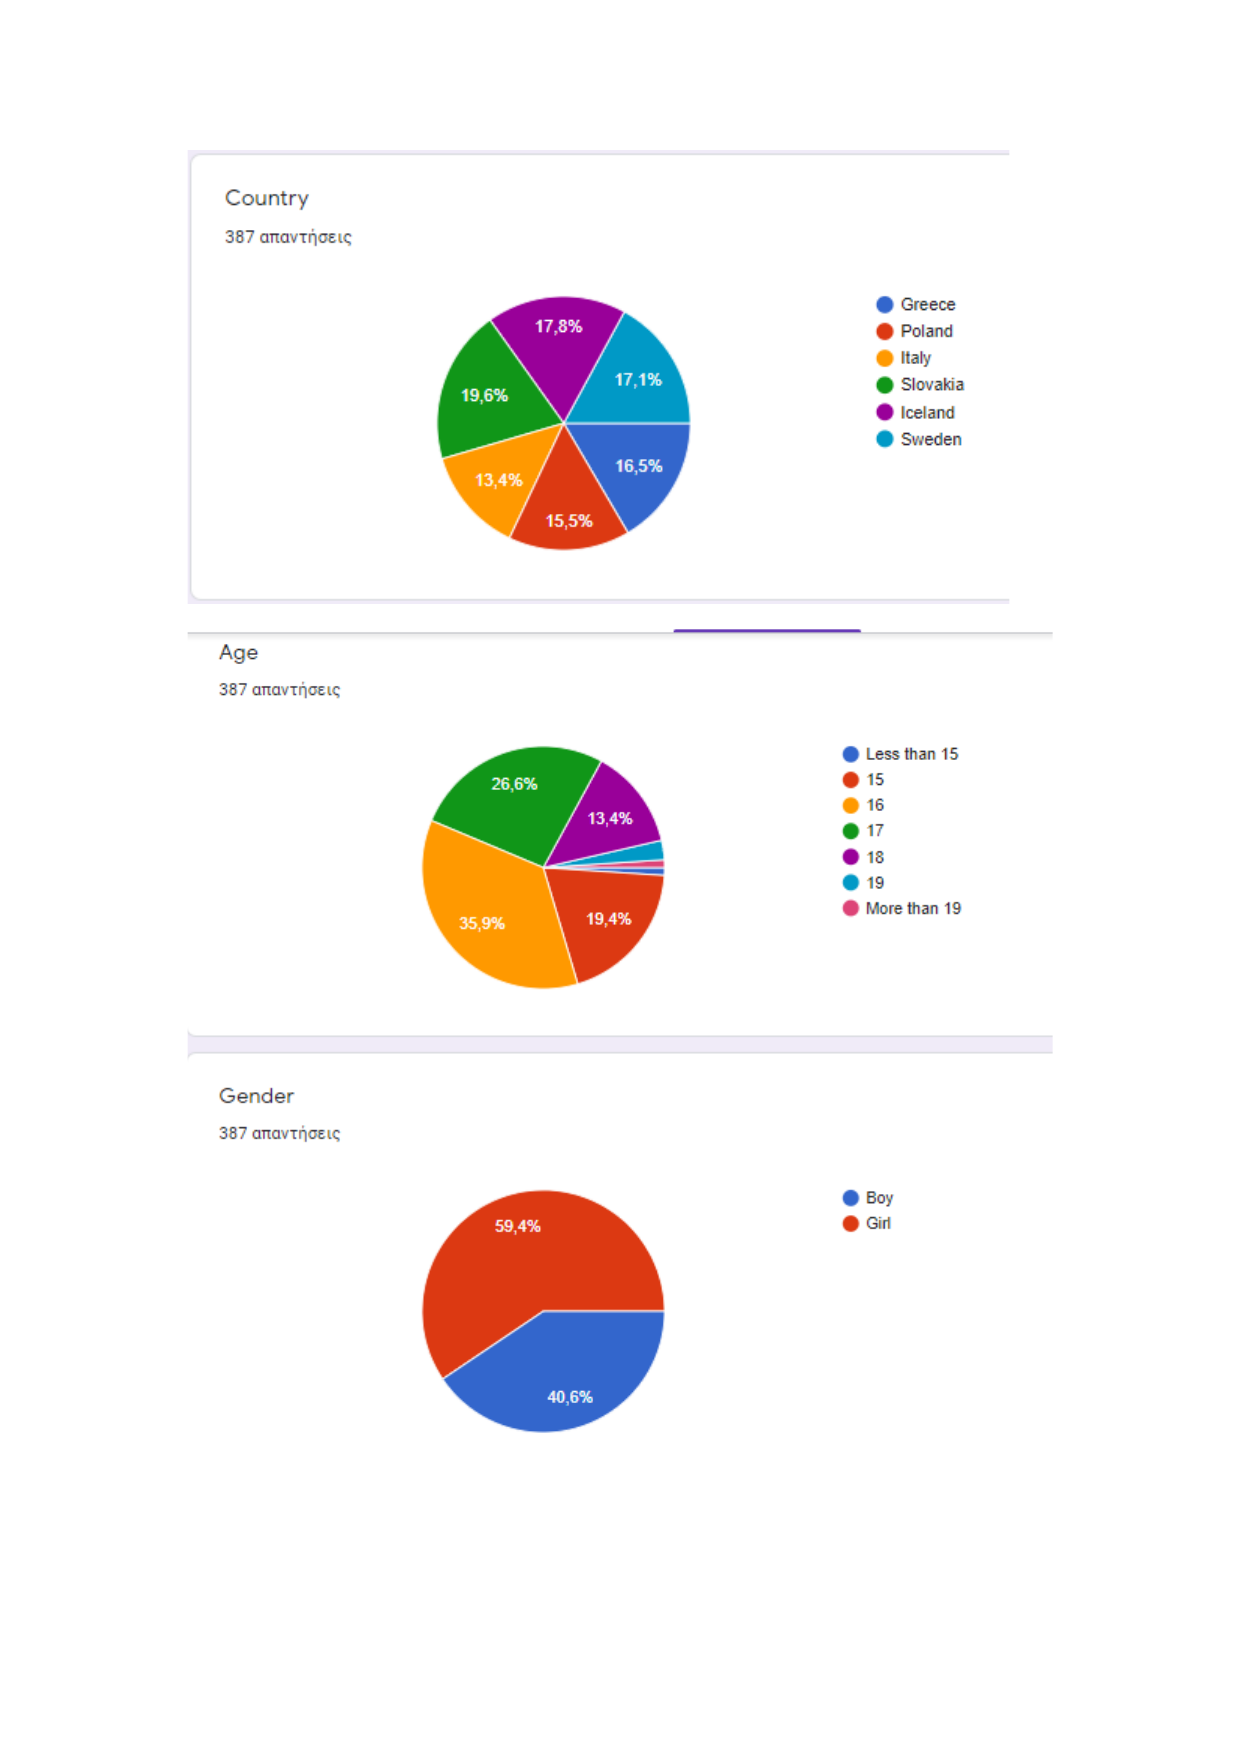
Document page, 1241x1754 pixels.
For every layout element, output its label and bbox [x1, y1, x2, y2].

picture [187, 628, 1053, 1442]
picture [187, 150, 1010, 604]
